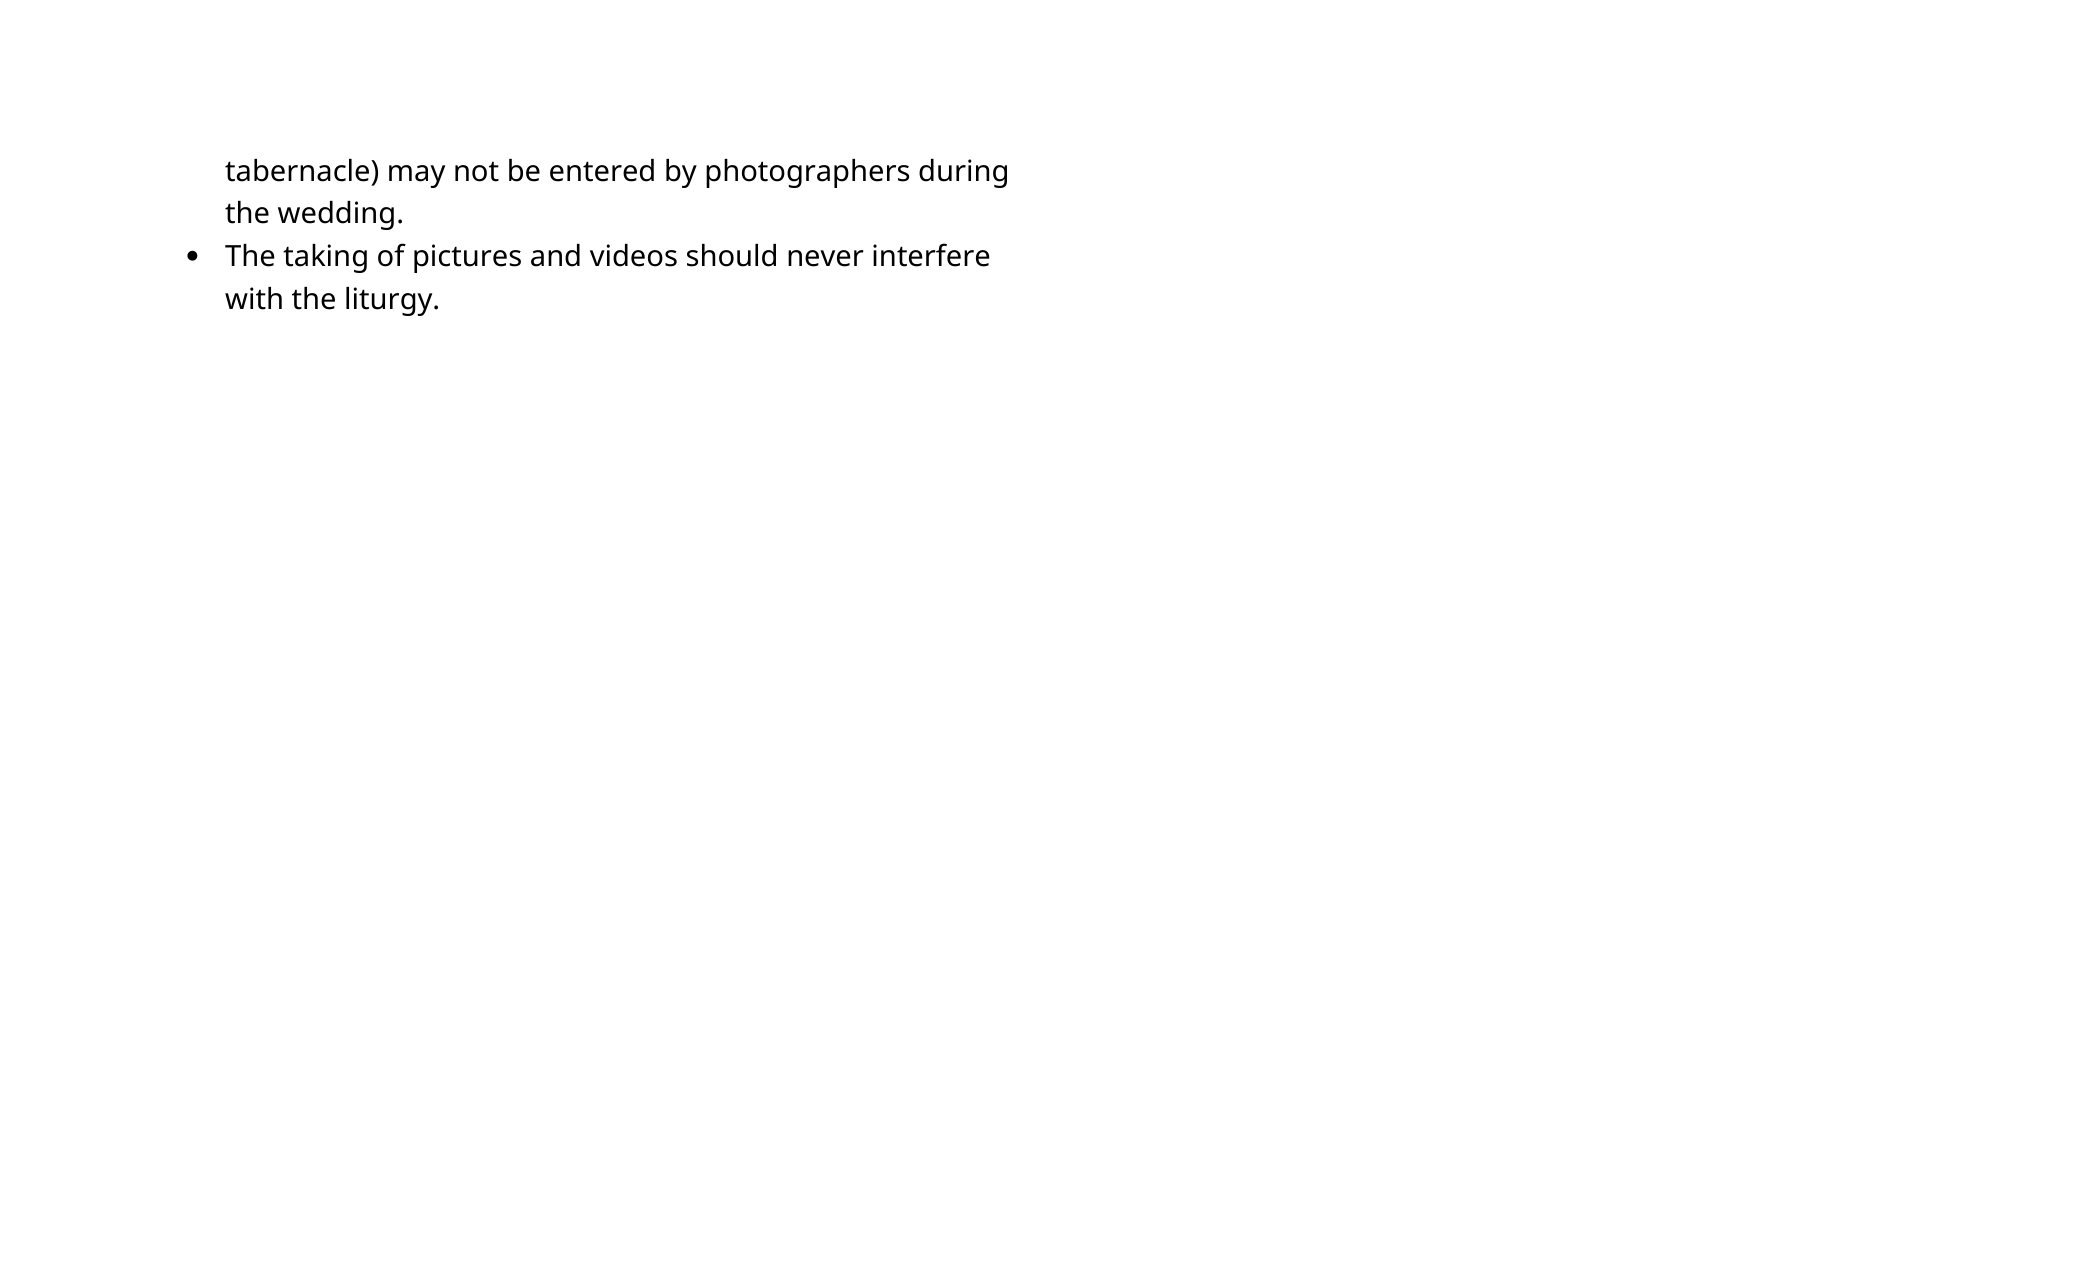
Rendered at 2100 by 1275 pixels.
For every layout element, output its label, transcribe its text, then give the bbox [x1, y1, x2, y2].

list The taking of pictures and videos should never interfere with the liturgy. [187, 236, 1012, 318]
